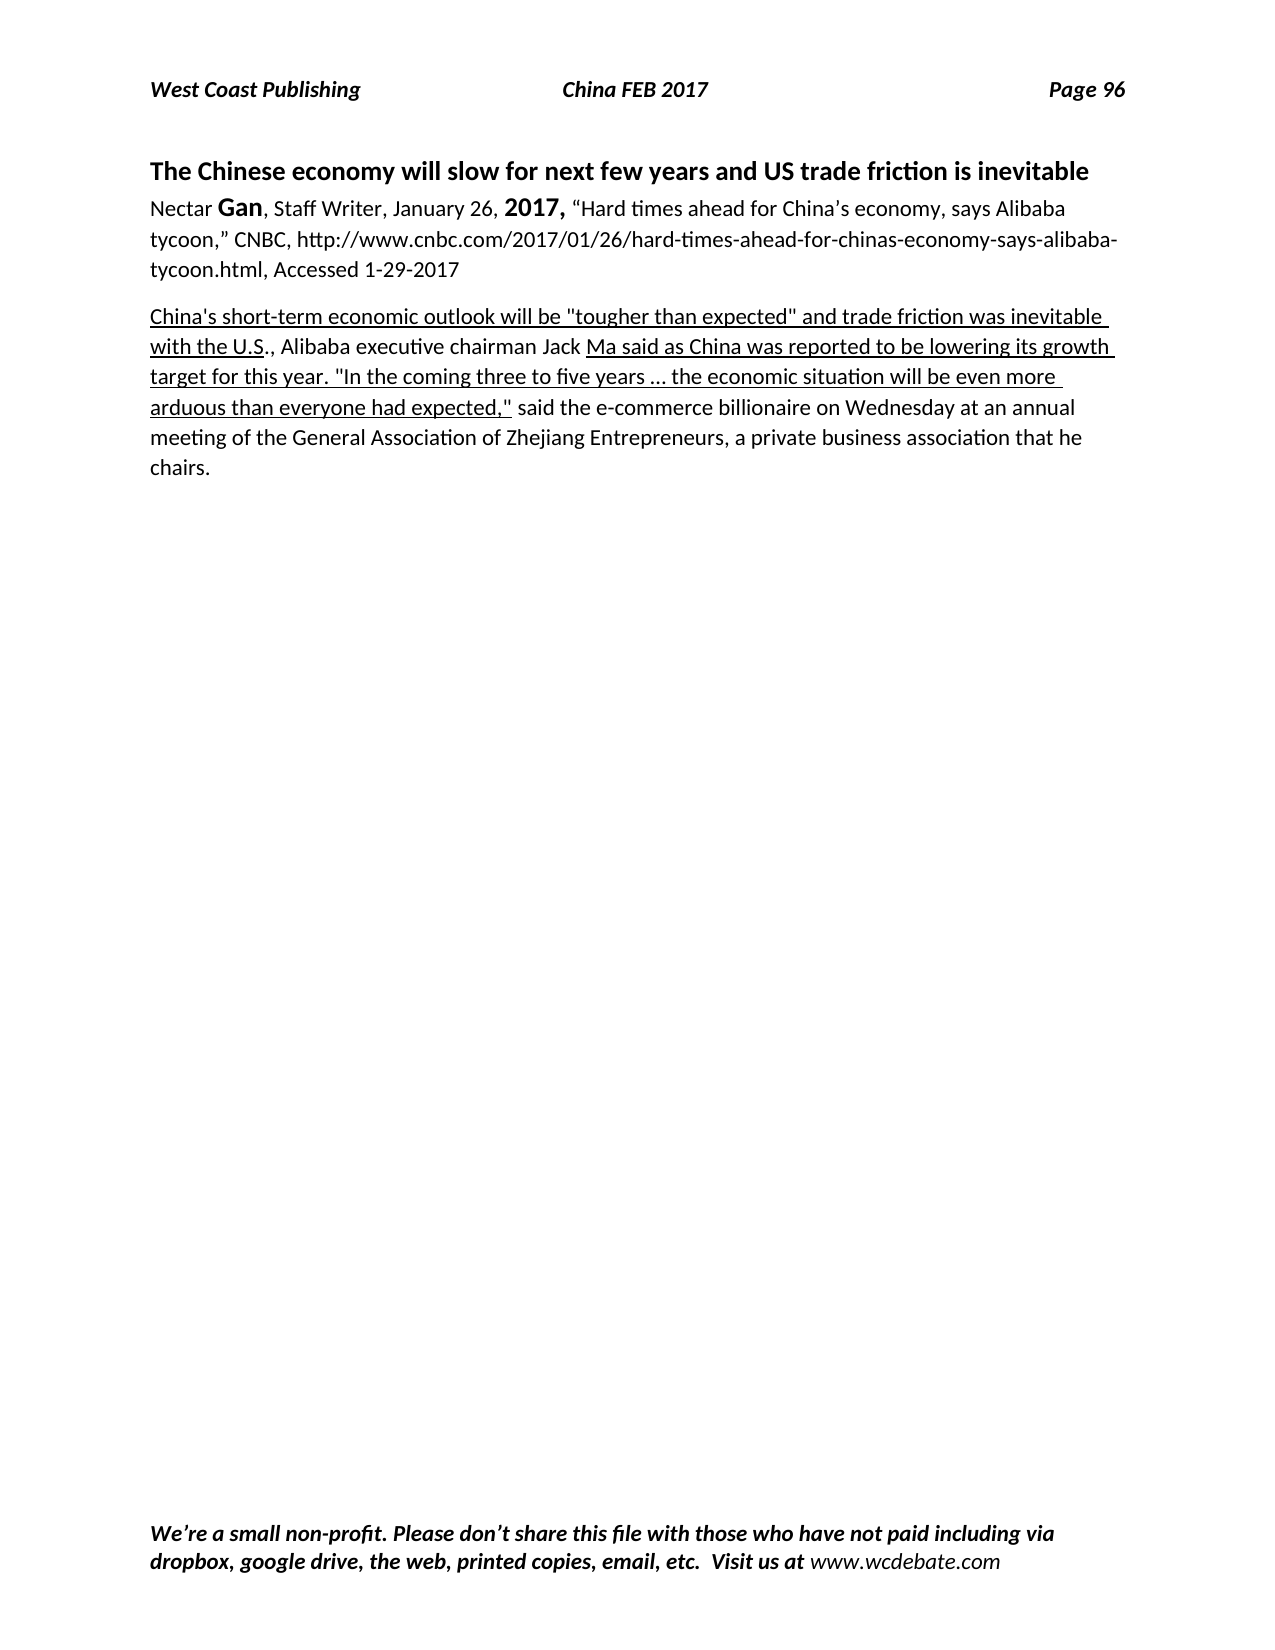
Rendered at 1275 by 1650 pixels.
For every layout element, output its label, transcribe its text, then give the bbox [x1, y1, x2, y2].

subtitle The Chinese economy will slow for next few years and US trade friction is inevitable [150, 154, 1125, 187]
text Nectar Gan, Staff Writer, January 26, 2017, “Hard times ahead for China’s economy, says Alibaba tycoon,” CNBC, http://www.cnbc.com/2017/01/26/hard-times-ahead-for-chinas-economy-says-alibaba-tycoon.html, Accessed 1-29-2017 [150, 190, 1125, 283]
text China's short-term economic outlook will be "tougher than expected" and trade friction was inevitable with the U.S., Alibaba executive chairman Jack Ma said as China was reported to be lowering its growth target for this year. "In the coming three to five years … the economic situation will be even more arduous than everyone had expected," said the e-commerce billionaire on Wednesday at an annual meeting of the General Association of Zhejiang Entrepreneurs, a private business association that he chairs. [150, 302, 1125, 481]
